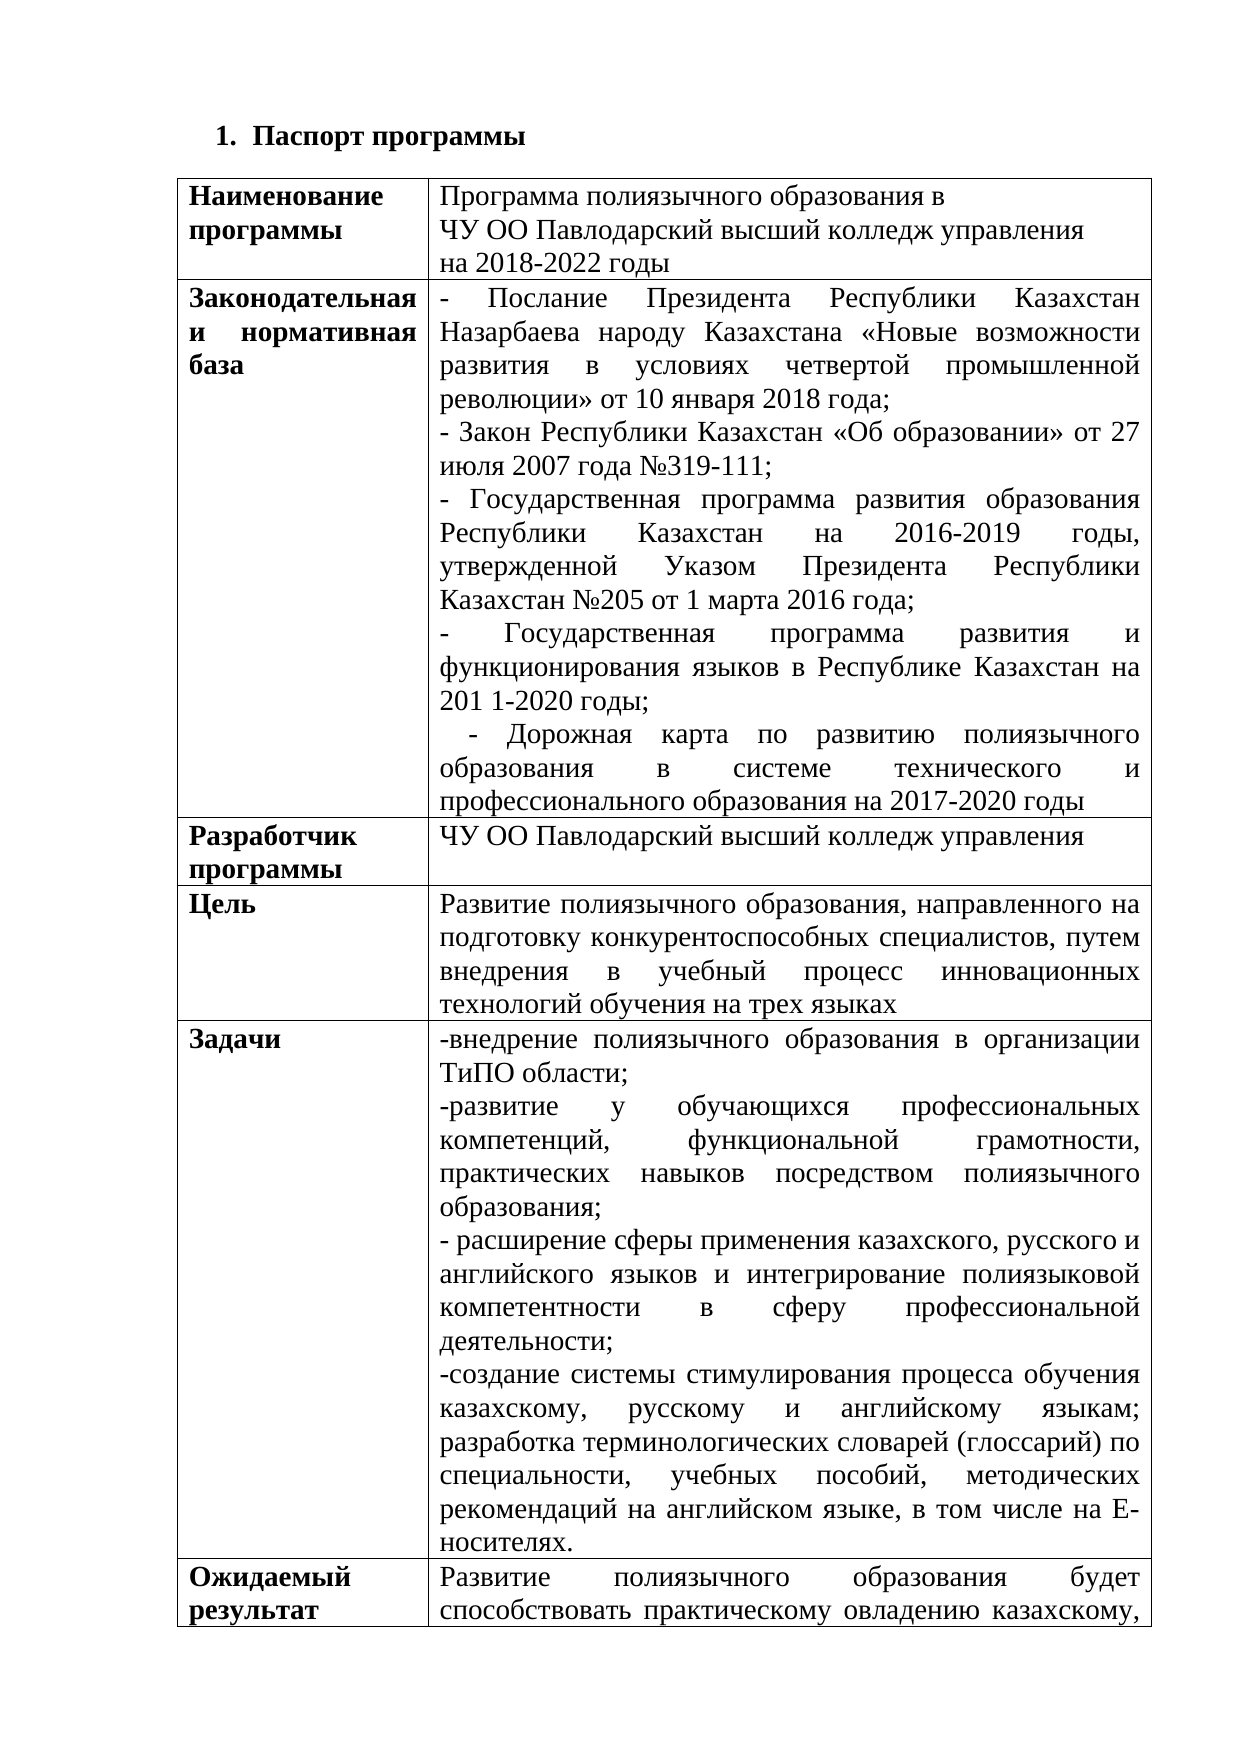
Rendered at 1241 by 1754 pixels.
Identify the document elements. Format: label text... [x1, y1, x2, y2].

table_cell Разработчик программы [178, 818, 428, 885]
table_cell Цель [178, 886, 428, 1020]
table_cell Законодательная и нормативная база [178, 280, 428, 817]
table_cell - Послание Президента Республики Казахстан Назарбаева народу Казахстана «Новые возможности развития в условиях четвертой промышленной революции» от 10 января 2018 года; - Закон Республики Казахстан «Об образовании» от 27 июля 2007 года №319-111; - Государственная программа развития образования Республики Казахстан на 2016-2019 годы, утвержденной Указом Президента Республики Казахстан №205 от 1 марта 2016 года; - Государственная программа развития и функционирования языков в Республике Казахстан на 201 1-2020 годы; - Дорожная карта по развитию полиязычного образования в системе технического и профессионального образования на 2017-2020 годы [429, 280, 1151, 817]
table_cell Ожидаемый результат [178, 1559, 428, 1626]
list Паспорт программы [215, 118, 1152, 152]
table_cell -внедрение полиязычного образования в организации ТиПО области; -развитие у обучающихся профессиональных компетенций, функциональной грамотности, практических навыков посредством полиязычного образования; - расширение сферы применения казахского, русского и английского языков и интегрирование полиязыковой компетентности в сферу профессиональной деятельности; -создание системы стимулирования процесса обучения казахскому, русскому и английскому языкам; разработка терминологических словарей (глоссарий) по специальности, учебных пособий, методических рекомендаций на английском языке, в том числе на Е-носителях. [429, 1021, 1151, 1558]
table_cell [429, 1559, 1151, 1626]
table_header Наименование программы [178, 179, 428, 279]
table_cell Развитие полиязычного образования, направленного на подготовку конкурентоспособных специалистов, путем внедрения в учебный процесс инновационных технологий обучения на трех языках [429, 886, 1151, 1020]
table_header Программа полиязычного образования в ЧУ ОО Павлодарский высший колледж управления на 2018-2022 годы [429, 179, 1151, 279]
table_cell ЧУ ОО Павлодарский высший колледж управления [429, 818, 1151, 885]
table_cell Задачи [178, 1021, 428, 1558]
